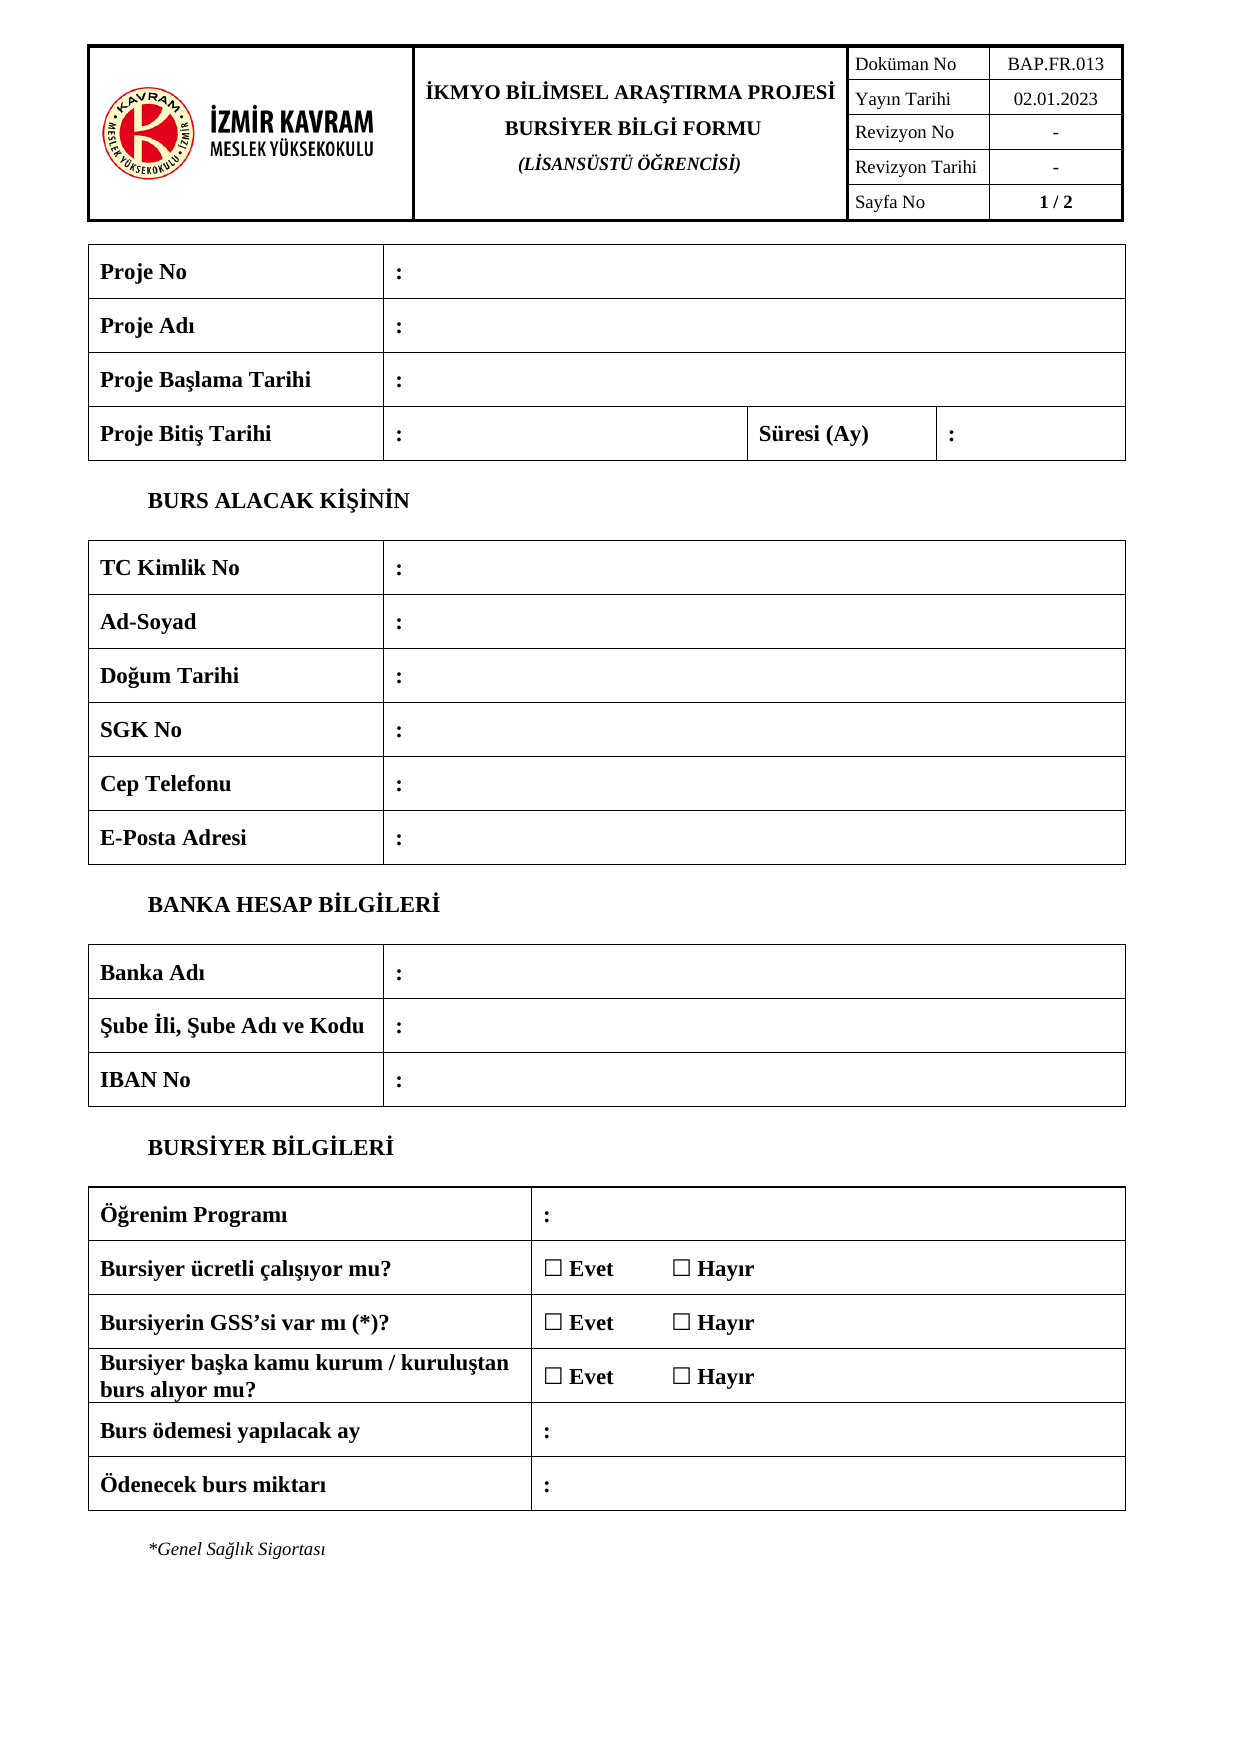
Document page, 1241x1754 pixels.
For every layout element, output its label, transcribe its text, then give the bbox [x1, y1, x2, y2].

table_header : [384, 541, 1125, 594]
table_cell : [384, 595, 1125, 648]
table_cell Cep Telefonu [89, 757, 383, 810]
table_cell Proje Başlama Tarihi [89, 353, 383, 406]
text BURSİYER BİLGİLERİ [148, 1134, 1093, 1160]
table_cell Evet Hayır [532, 1241, 1125, 1294]
table_cell : [384, 299, 1125, 352]
table_cell Proje Adı [89, 299, 383, 352]
table_cell Süresi (Ay) [748, 407, 936, 459]
table_cell : [937, 407, 1125, 459]
table_cell SGK No [89, 703, 383, 756]
table_cell : [384, 999, 1125, 1052]
table_cell Bursiyer başka kamu kurum / kuruluştan burs alıyor mu? [89, 1349, 531, 1402]
text BURS ALACAK KİŞİNİN [148, 487, 1093, 513]
picture [95, 83, 380, 183]
table_cell Proje Bitiş Tarihi [89, 407, 383, 459]
table_cell Ödenecek burs miktarı [89, 1457, 531, 1510]
table_cell : [384, 407, 747, 459]
table_cell : [384, 811, 1125, 864]
table_cell Bursiyerin GSS’si var mı (*)? [89, 1295, 531, 1348]
table_cell IBAN No [89, 1053, 383, 1106]
table_cell : [532, 1403, 1125, 1456]
table_cell : [384, 649, 1125, 702]
table_cell Evet Hayır [532, 1295, 1125, 1348]
table_cell : [384, 353, 1125, 406]
table_cell E-Posta Adresi [89, 811, 383, 864]
table_header Banka Adı [89, 945, 383, 998]
table_header : [384, 945, 1125, 998]
table_cell : [384, 1053, 1125, 1106]
table_cell Doğum Tarihi [89, 649, 383, 702]
table_cell Evet Hayır [532, 1349, 1125, 1402]
table_cell Ad-Soyad [89, 595, 383, 648]
table_header Öğrenim Programı [89, 1188, 531, 1240]
table_cell Şube İli, Şube Adı ve Kodu [89, 999, 383, 1052]
table_header Proje No [89, 245, 383, 298]
text BANKA HESAP BİLGİLERİ [148, 891, 1093, 918]
table_header TC Kimlik No [89, 541, 383, 594]
table_header : [532, 1188, 1125, 1240]
table_cell : [532, 1457, 1125, 1510]
table_header : [384, 245, 1125, 298]
text *Genel Sağlık Sigortası [148, 1538, 1093, 1559]
table_cell : [384, 703, 1125, 756]
table_cell Burs ödemesi yapılacak ay [89, 1403, 531, 1456]
table_cell Bursiyer ücretli çalışıyor mu? [89, 1241, 531, 1294]
table_cell : [384, 757, 1125, 810]
